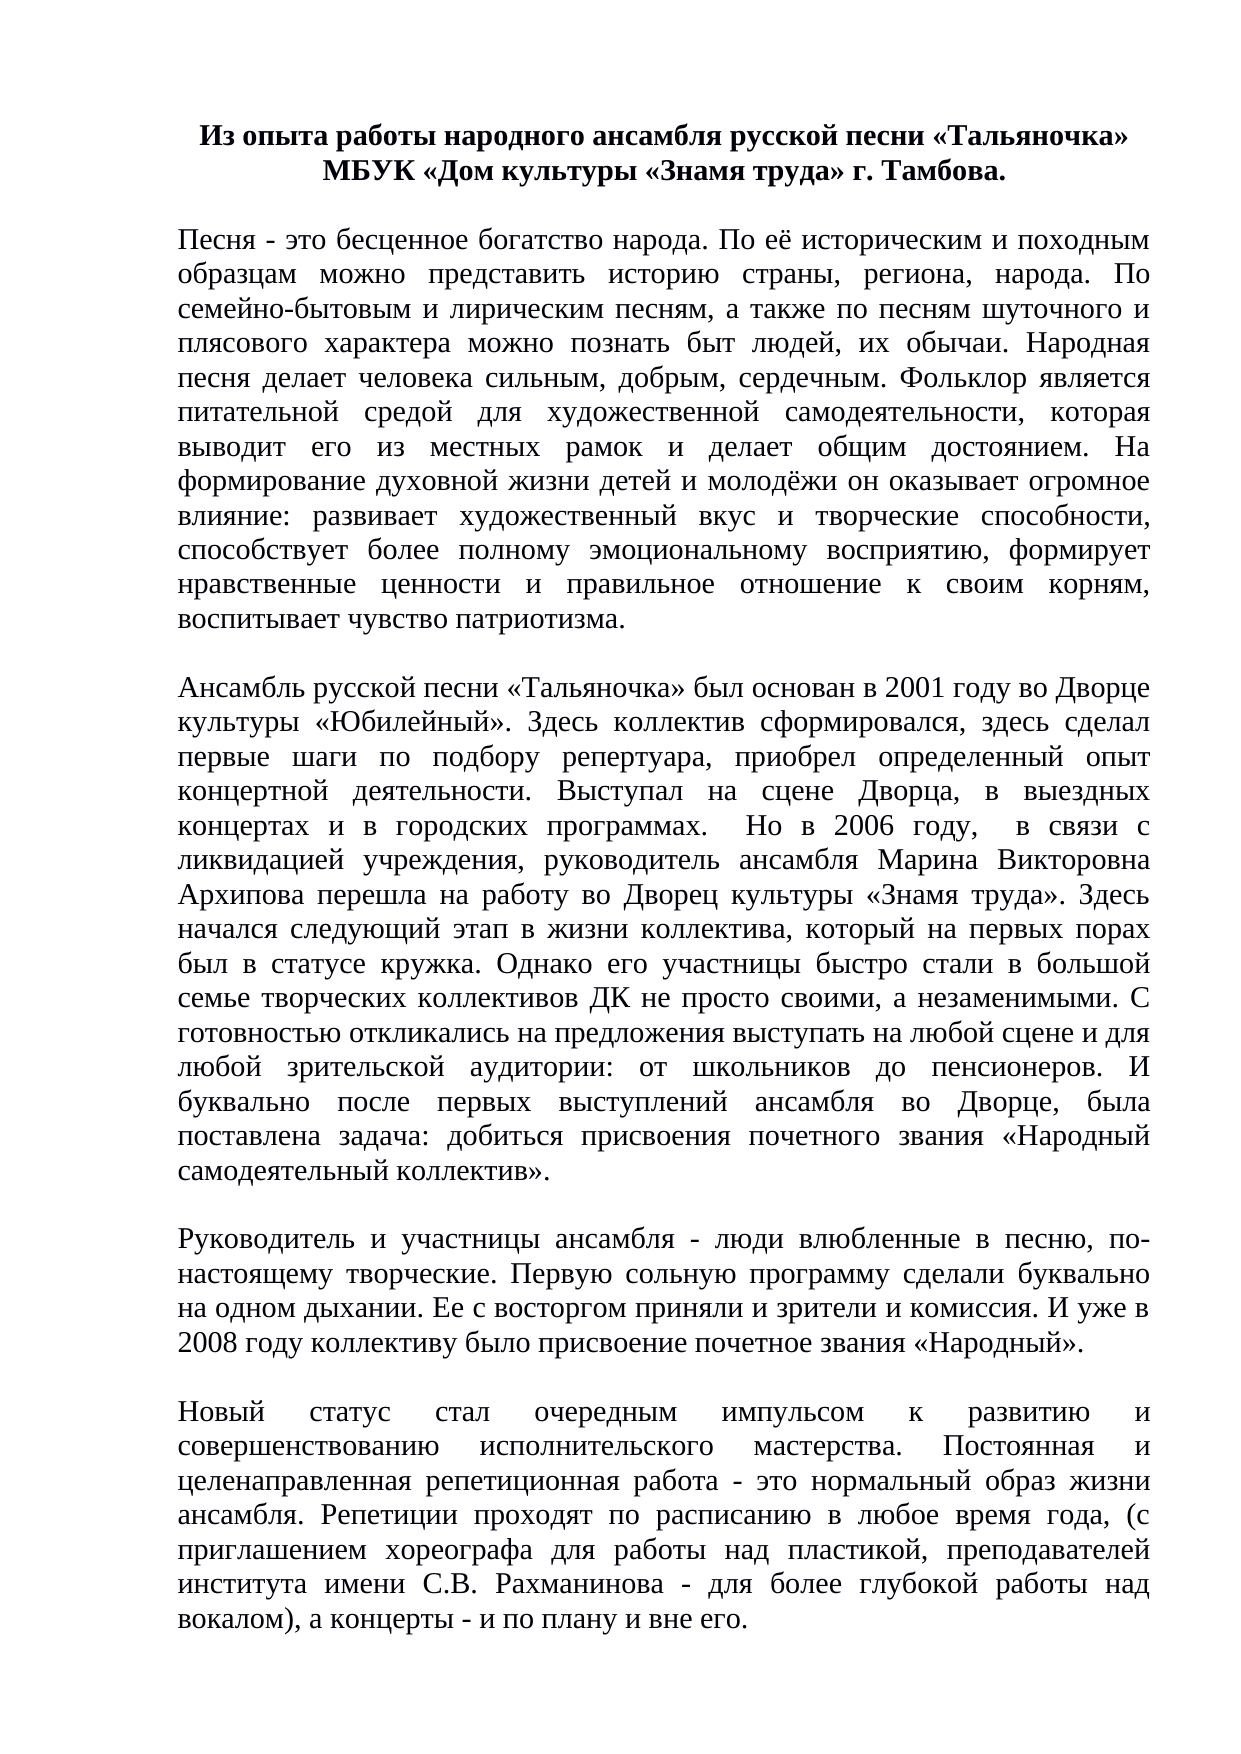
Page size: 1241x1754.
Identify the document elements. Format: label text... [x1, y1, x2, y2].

text Песня - это бесценное богатство народа. По её историческим и походным образцам можно представить историю страны, региона, народа. По семейно-бытовым и лирическим песням, а также по песням шуточного и плясового характера можно познать быт людей, их обычаи. Народная песня делает человека сильным, добрым, сердечным. Фольклор является питательной средой для художественной самодеятельности, которая выводит его из местных рамок и делает общим достоянием. На формирование духовной жизни детей и молодёжи он оказывает огромное влияние: развивает художественный вкус и творческие способности, способствует более полному эмоциональному восприятию, формирует нравственные ценности и правильное отношение к своим корням, воспитывает чувство патриотизма. [177, 222, 1152, 635]
text Ансамбль русской песни «Тальяночка» был основан в 2001 году во Дворце культуры «Юбилейный». Здесь коллектив сформировался, здесь сделал первые шаги по подбору репертуара, приобрел определенный опыт концертной деятельности. Выступал на сцене Дворца, в выездных концертах и в городских программах. Но в 2006 году, в связи с ликвидацией учреждения, руководитель ансамбля Марина Викторовна Архипова перешла на работу во Дворец культуры «Знамя труда». Здесь начался следующий этап в жизни коллектива, который на первых порах был в статусе кружка. Однако его участницы быстро стали в большой семье творческих коллективов ДК не просто своими, а незаменимыми. С готовностью откликались на предложения выступать на любой сцене и для любой зрительской аудитории: от школьников до пенсионеров. И буквально после первых выступлений ансамбля во Дворце, была поставлена задача: добиться присвоения почетного звания «Народный самодеятельный коллектив». [177, 670, 1152, 1187]
text Руководитель и участницы ансамбля - люди влюбленные в песню, по- настоящему творческие. Первую сольную программу сделали буквально на одном дыхании. Ее с восторгом приняли и зрители и комиссия. И уже в 2008 году коллективу было присвоение почетное звания «Народный». [177, 1221, 1152, 1359]
text Новый статус стал очередным импульсом к развитию и совершенствованию исполнительского мастерства. Постоянная и целенаправленная репетиционная работа - это нормальный образ жизни ансамбля. Репетиции проходят по расписанию в любое время года, (с приглашением хореографа для работы над пластикой, преподавателей института имени С.В. Рахманинова - для более глубокой работы над вокалом), а концерты - и по плану и вне его. [177, 1394, 1152, 1635]
text Из опыта работы народного ансамбля русской песни «Тальяночка» МБУК «Дом культуры «Знамя труда» г. Тамбова. [177, 118, 1152, 187]
